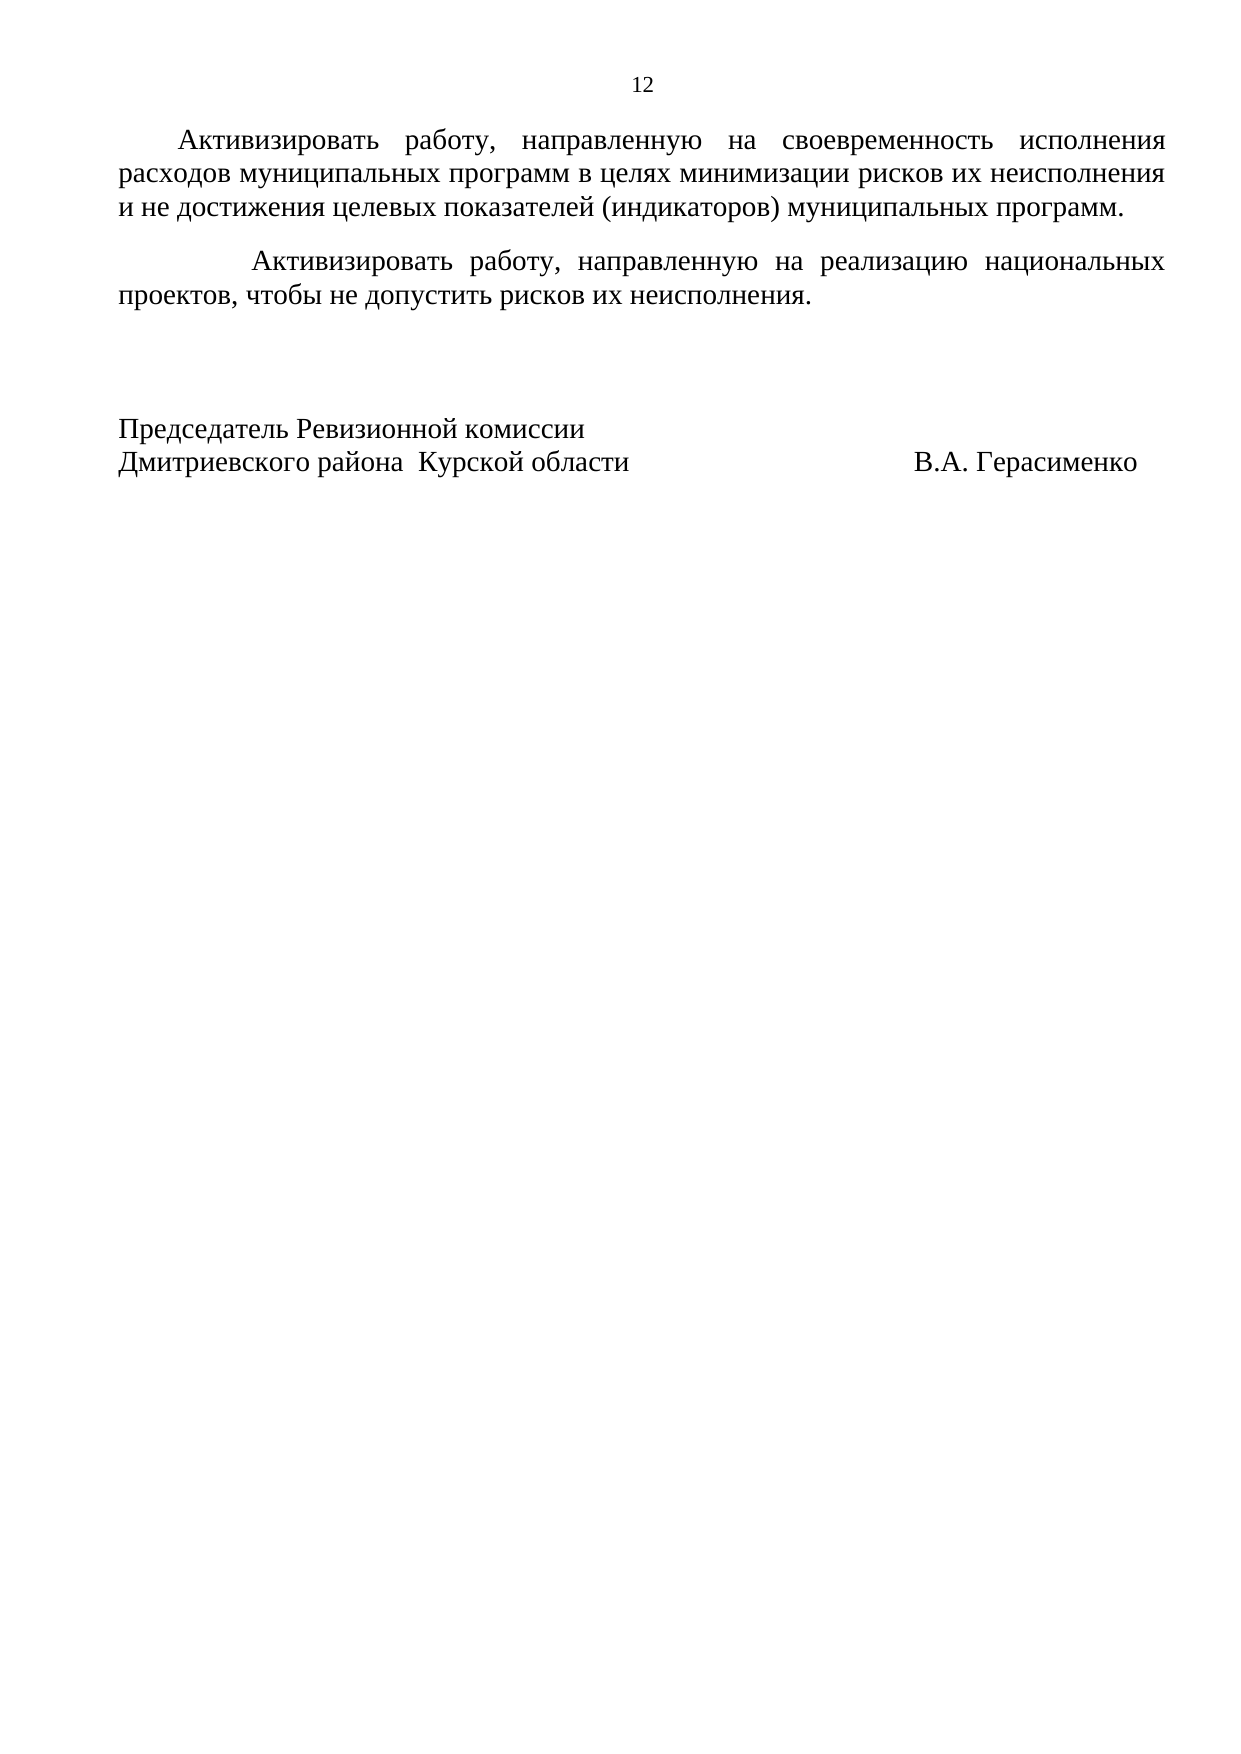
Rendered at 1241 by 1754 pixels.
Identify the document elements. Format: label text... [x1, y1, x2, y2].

text Председатель Ревизионной комиссии [118, 411, 1167, 444]
text Активизировать работу, направленную на реализацию национальных проектов, чтобы не допустить рисков их неисполнения. [118, 243, 1167, 310]
text Дмитриевского района Курской области В.А. Герасименко [118, 444, 1167, 478]
text Активизировать работу, направленную на своевременность исполнения расходов муниципальных программ в целях минимизации рисков их неисполнения и не достижения целевых показателей (индикаторов) муниципальных программ. [118, 122, 1167, 222]
